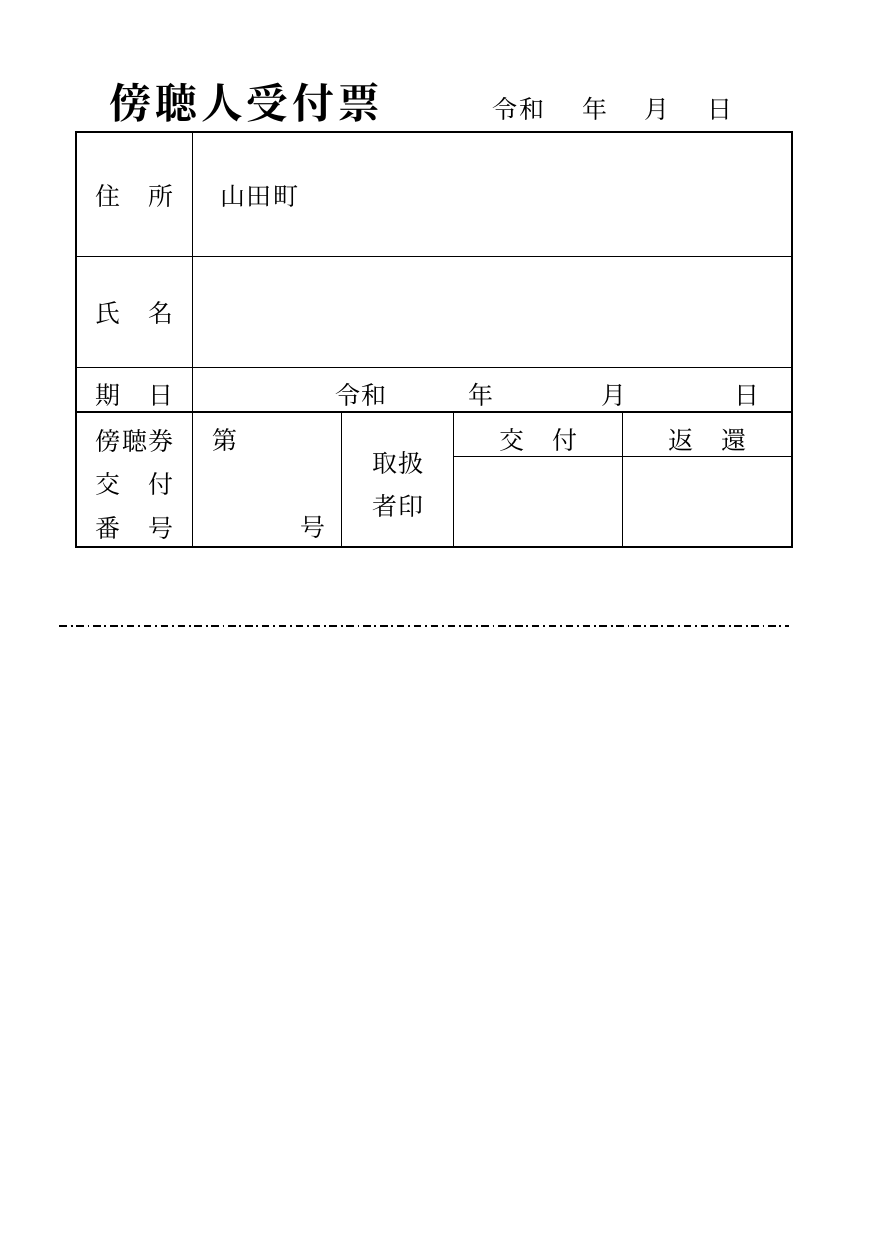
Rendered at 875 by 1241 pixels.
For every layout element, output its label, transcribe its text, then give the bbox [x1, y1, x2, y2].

table_cell [193, 257, 791, 367]
table_cell [454, 457, 622, 546]
table_cell 令和 年 月 日 [193, 368, 791, 411]
table_cell 返 還 [623, 413, 791, 456]
table_header 山田町 [193, 133, 791, 256]
table_cell 傍聴券 交 付 番 号 [77, 413, 192, 546]
table_cell 氏 名 [77, 257, 192, 367]
table_cell 第 号 [193, 413, 341, 546]
table_header 住 所 [77, 133, 192, 256]
table_cell 期 日 [77, 368, 192, 411]
table_cell [623, 457, 791, 546]
table_cell 取扱 者印 [342, 413, 453, 546]
table_cell 交 付 [454, 413, 622, 456]
text 傍聴人受付票 令和 年 月 日 [59, 71, 827, 131]
